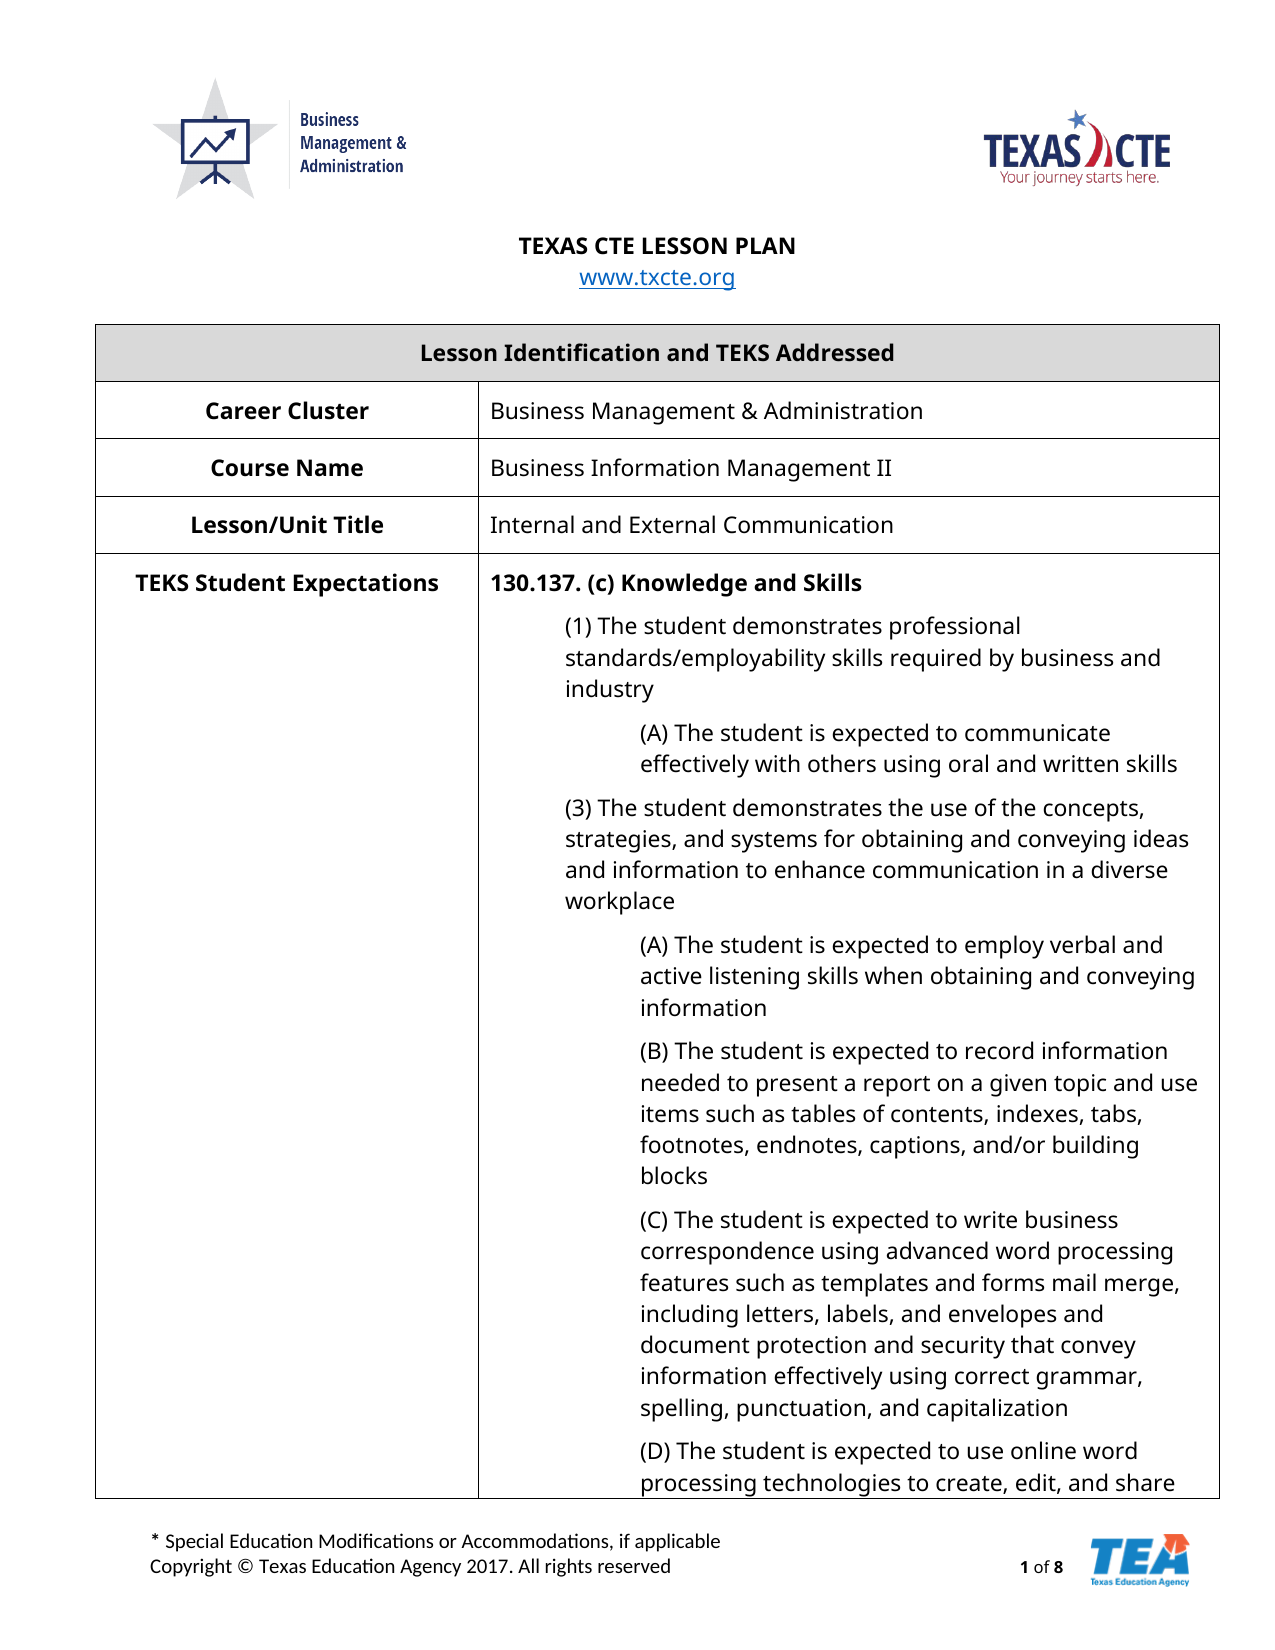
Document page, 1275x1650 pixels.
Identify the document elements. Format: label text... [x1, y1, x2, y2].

picture [964, 98, 1189, 197]
table_cell TEKS Student Expectations [96, 554, 478, 1498]
table_header TEXAS CTE LESSON PLAN www.txcte.org [96, 230, 1219, 324]
table_cell Course Name [96, 439, 478, 496]
table_cell Career Cluster [96, 382, 478, 438]
table_cell Internal and External Communication [479, 497, 1219, 553]
picture [150, 75, 413, 202]
table_cell Lesson/Unit Title [96, 497, 478, 553]
table_cell Business Information Management II [479, 439, 1219, 496]
table_cell Lesson Identification and TEKS Addressed [96, 325, 1219, 381]
picture [1090, 1534, 1190, 1587]
table_cell Business Management & Administration [479, 382, 1219, 438]
